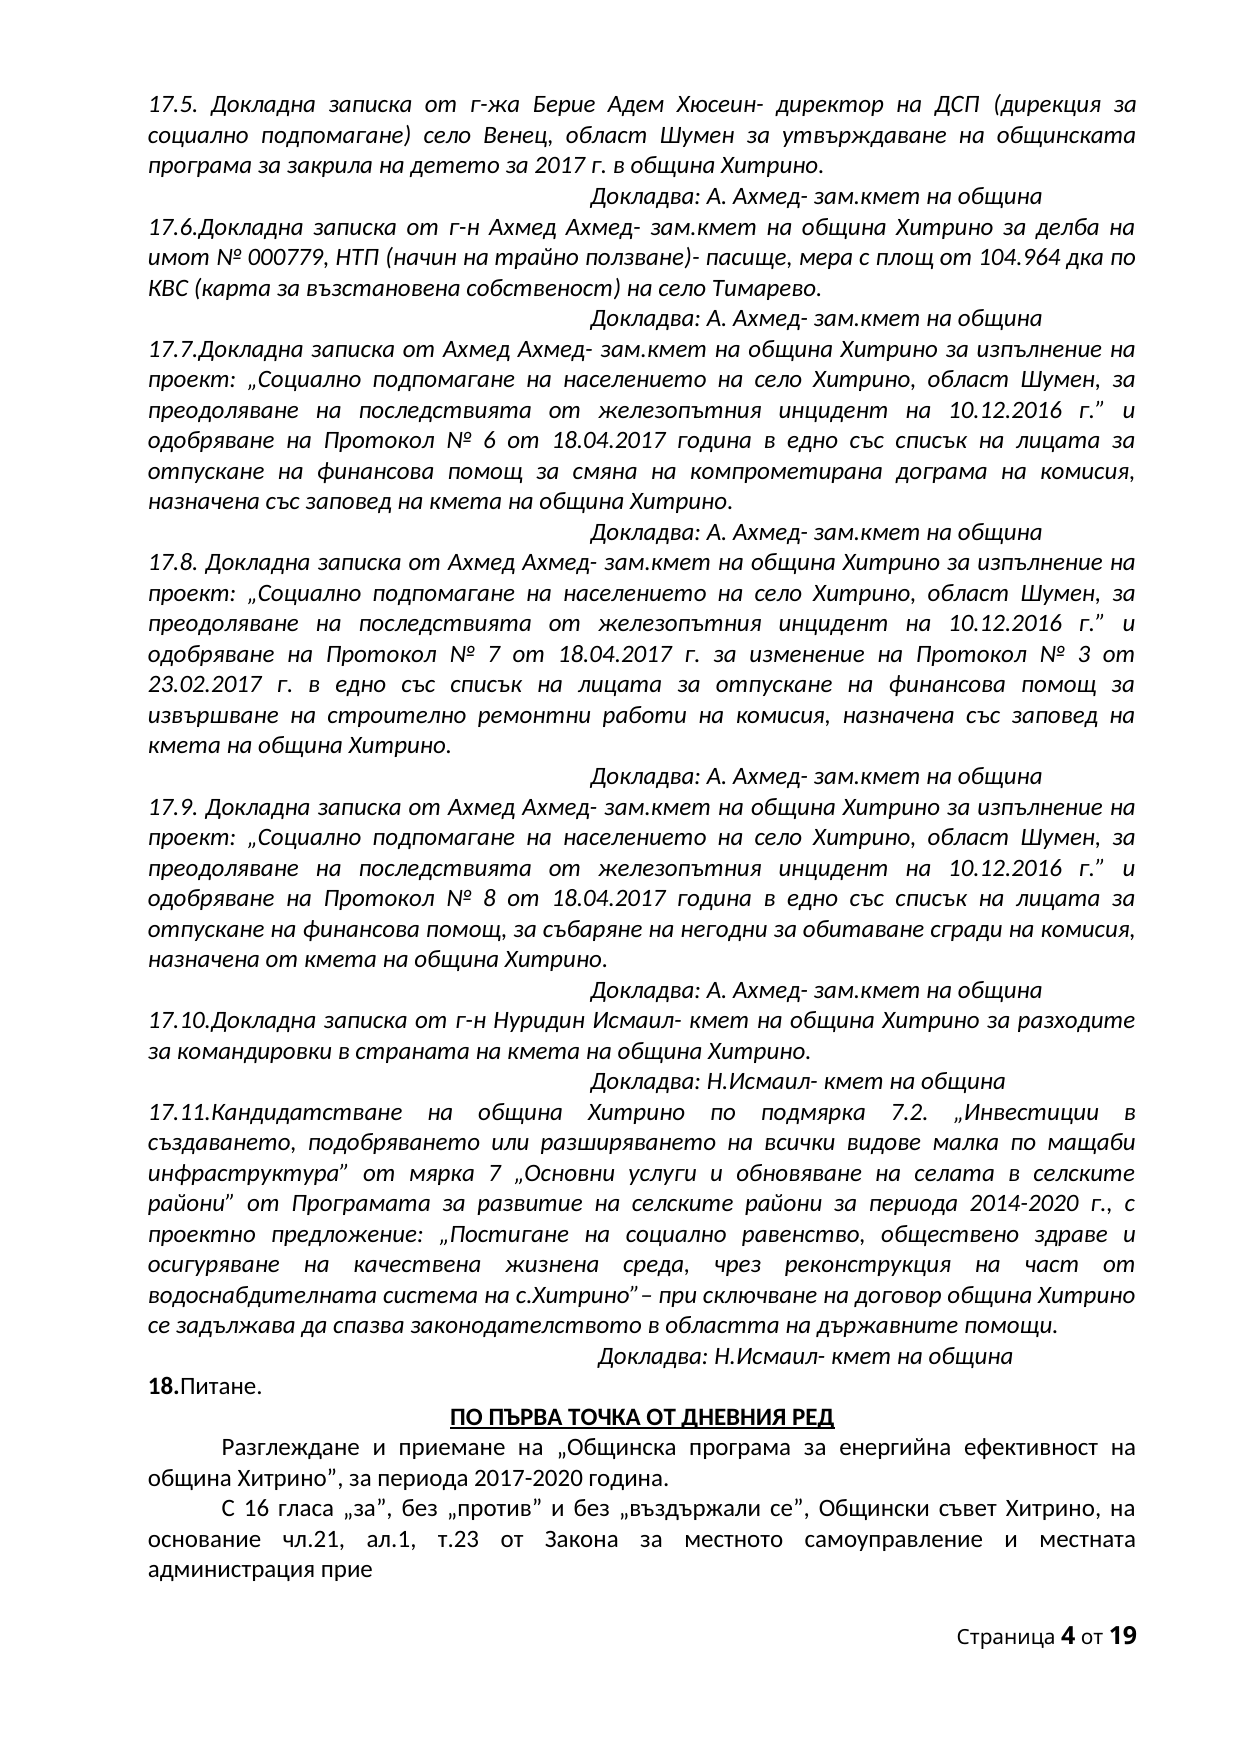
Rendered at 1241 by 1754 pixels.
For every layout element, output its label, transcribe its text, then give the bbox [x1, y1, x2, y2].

text Докладва: Н.Исмаил- кмет на община [590, 1065, 1137, 1096]
text Докладва: А. Ахмед- зам.кмет на община [590, 302, 1137, 333]
text Докладва: Н.Исмаил- кмет на община [598, 1340, 1137, 1371]
text Докладва: А. Ахмед- зам.кмет на община [590, 974, 1137, 1004]
text 17.7.Докладна записка от Ахмед Ахмед- зам.кмет на община Хитрино за изпълнение на проект: „Социално подпомагане на населението на село Хитрино, област Шумен, за преодоляване на последствията от железопътния инцидент на 10.12.2016 г.” и одобряване на Протокол № 6 от 18.04.2017 година в едно със списък на лицата за отпускане на финансова помощ за смяна на компрометирана дограма на комисия, назначена със заповед на кмета на община Хитрино. [148, 333, 1137, 516]
text Докладва: А. Ахмед- зам.кмет на община [590, 760, 1137, 791]
text 17.10.Докладна записка от г-н Нуридин Исмаил- кмет на община Хитрино за разходите за командировки в страната на кмета на община Хитрино. [148, 1004, 1137, 1065]
text 17.5. Докладна записка от г-жа Берие Адем Хюсеин- директор на ДСП (дирекция за социално подпомагане) село Венец, област Шумен за утвърждаване на общинската програма за закрила на детето за 2017 г. в община Хитрино. [148, 89, 1137, 180]
text Разглеждане и приемане на „Общинска програма за енергийна ефективност на община Хитрино”, за периода 2017-2020 година. [148, 1432, 1137, 1493]
text 17.8. Докладна записка от Ахмед Ахмед- зам.кмет на община Хитрино за изпълнение на проект: „Социално подпомагане на населението на село Хитрино, област Шумен, за преодоляване на последствията от железопътния инцидент на 10.12.2016 г.” и одобряване на Протокол № 7 от 18.04.2017 г. за изменение на Протокол № 3 от 23.02.2017 г. в едно със списък на лицата за отпускане на финансова помощ за извършване на строително ремонтни работи на комисия, назначена със заповед на кмета на община Хитрино. [148, 546, 1137, 760]
text ПО ПЪРВА ТОЧКА ОТ ДНЕВНИЯ РЕД [148, 1401, 1137, 1432]
text Докладва: А. Ахмед- зам.кмет на община [590, 516, 1137, 546]
text 17.9. Докладна записка от Ахмед Ахмед- зам.кмет на община Хитрино за изпълнение на проект: „Социално подпомагане на населението на село Хитрино, област Шумен, за преодоляване на последствията от железопътния инцидент на 10.12.2016 г.” и одобряване на Протокол № 8 от 18.04.2017 година в едно със списък на лицата за отпускане на финансова помощ, за събаряне на негодни за обитаване сгради на комисия, назначена от кмета на община Хитрино. [148, 791, 1137, 974]
text 17.6.Докладна записка от г-н Ахмед Ахмед- зам.кмет на община Хитрино за делба на имот № 000779, НТП (начин на трайно ползване)- пасище, мера с площ от 104.964 дка по КВС (карта за възстановена собственост) на село Тимарево. [148, 211, 1137, 302]
text Докладва: А. Ахмед- зам.кмет на община [590, 180, 1137, 211]
text 17.11.Кандидатстване на община Хитрино по подмярка 7.2. „Инвестиции в създаването, подобряването или разширяването на всички видове малка по мащаби инфраструктура” от мярка 7 „Основни услуги и обновяване на селата в селските райони” от Програмата за развитие на селските райони за периода 2014-2020 г., с проектно предложение: „Постигане на социално равенство, обществено здраве и осигуряване на качествена жизнена среда, чрез реконструкция на част от водоснабдителната система на с.Хитрино”– при сключване на договор община Хитрино се задължава да спазва законодателството в областта на държавните помощи. [148, 1096, 1137, 1340]
text 18.Питане. [148, 1371, 1137, 1401]
text С 16 гласа „за”, без „против” и без „въздържали се”, Общински съвет Хитрино, на основание чл.21, ал.1, т.23 от Закона за местното самоуправление и местната администрация прие [148, 1493, 1137, 1584]
